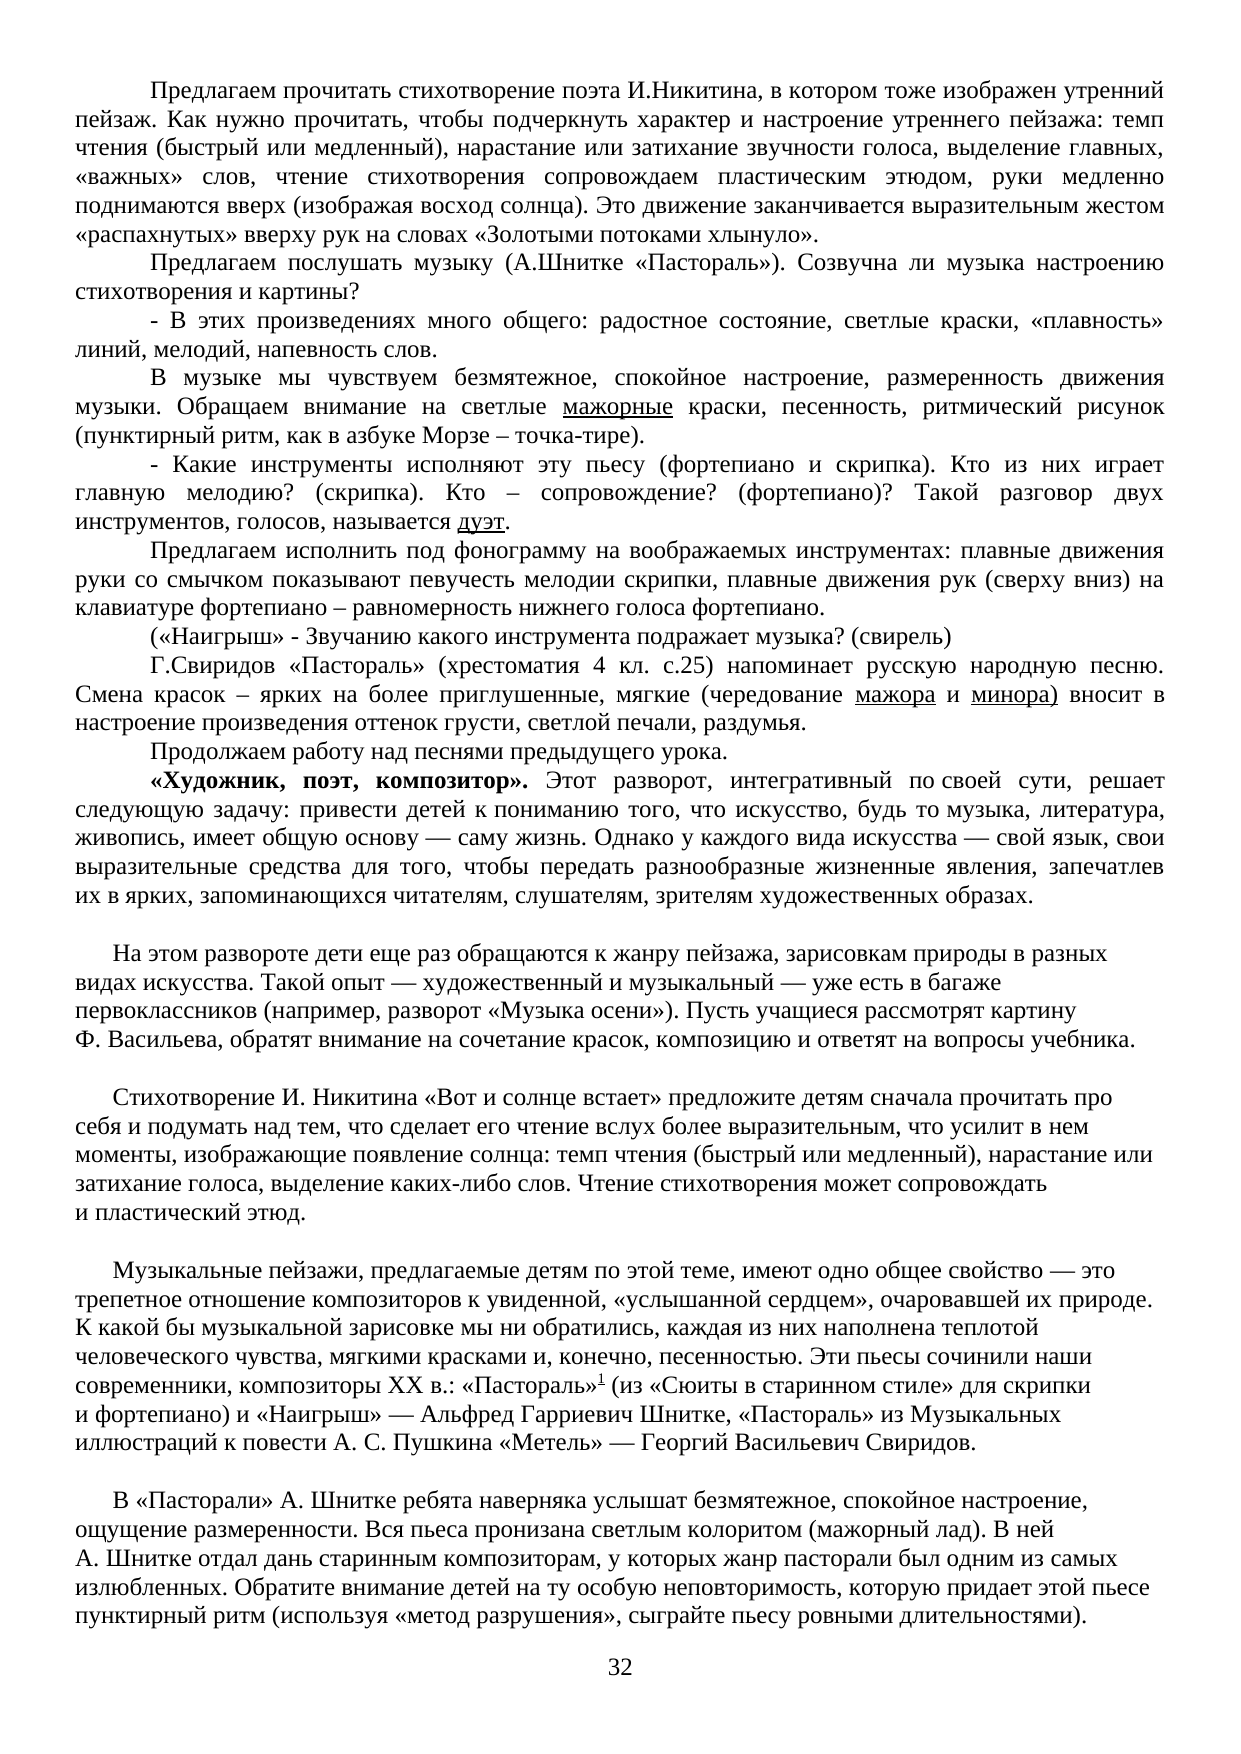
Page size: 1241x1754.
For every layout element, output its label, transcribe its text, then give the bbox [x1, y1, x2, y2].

text Продолжаем работу над песнями предыдущего урока. [75, 736, 1165, 765]
text В музыке мы чувствуем безмятежное, спокойное настроение, размеренность движения музыки. Обращаем внимание на светлые мажорные краски, песенность, ритмический рисунок (пунктирный ритм, как в азбуке Морзе – точка-тире). [75, 362, 1165, 449]
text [75, 1485, 1165, 1629]
text Музыкальные пейзажи, предлагаемые детям по этой теме, имеют одно общее свойство — это трепетное отношение композиторов к увиденной, «услышанной сердцем», очаровавшей их природе. К какой бы музыкальной зарисовке мы ни обратились, каждая из них наполнена теплотой человеческого чувства, мягкими красками и, конечно, песенностью. Эти пьесы сочинили наши современники, композиторы XX в.: «Пастораль»1 (из «Сюиты в старинном стиле» для скрипки и фортепиано) и «Наигрыш» — Альфред Гарриевич Шнитке, «Пастораль» из Музыкальных иллюстраций к повести А. С. Пушкина «Метель» — Георгий Васильевич Свиридов. [75, 1255, 1165, 1456]
text «Художник, поэт, композитор». Этот разворот, интегративный по своей сути, решает следующую задачу: привести детей к пониманию того, что искусство, будь то музыка, литература, живопись, имеет общую основу — саму жизнь. Однако у каждого вида искусства — свой язык, свои выразительные средства для того, чтобы передать разнообразные жизненные явления, запечатлев их в ярких, запоминающихся читателям, слушателям, зрителям художественных образах. [75, 765, 1165, 909]
text Предлагаем послушать музыку (А.Шнитке «Пастораль»). Созвучна ли музыка настроению стихотворения и картины? [75, 247, 1165, 305]
text Предлагаем прочитать стихотворение поэта И.Никитина, в котором тоже изображен утренний пейзаж. Как нужно прочитать, чтобы подчеркнуть характер и настроение утреннего пейзажа: темп чтения (быстрый или медленный), нарастание или затихание звучности голоса, выделение главных, «важных» слов, чтение стихотворения сопровождаем пластическим этюдом, руки медленно поднимаются вверх (изображая восход солнца). Это движение заканчивается выразительным жестом «распахнутых» вверху рук на словах «Золотыми потоками хлынуло». [75, 75, 1165, 247]
text На этом развороте дети еще раз обращаются к жанру пейзажа, зарисовкам природы в разных видах искусства. Такой опыт — художественный и музыкальный — уже есть в багаже первоклассников (например, разворот «Музыка осени»). Пусть учащиеся рассмотрят картину Ф. Васильева, обратят внимание на сочетание красок, композицию и ответят на вопросы учебника. [75, 938, 1165, 1053]
text Стихотворение И. Никитина «Вот и солнце встает» предложите детям сначала прочитать про себя и подумать над тем, что сделает его чтение вслух более выразительным, что усилит в нем моменты, изображающие появление солнца: темп чтения (быстрый или медленный), нарастание или затихание голоса, выделение каких-либо слов. Чтение стихотворения может сопровождать и пластический этюд. [75, 1082, 1165, 1226]
text - Какие инструменты исполняют эту пьесу (фортепиано и скрипка). Кто из них играет главную мелодию? (скрипка). Кто – сопровождение? (фортепиано)? Такой разговор двух инструментов, голосов, называется дуэт. [75, 449, 1165, 535]
text («Наигрыш» - Звучанию какого инструмента подражает музыка? (свирель) [75, 621, 1165, 650]
text Предлагаем исполнить под фонограмму на воображаемых инструментах: плавные движения руки со смычком показывают певучесть мелодии скрипки, плавные движения рук (сверху вниз) на клавиатуре фортепиано – равномерность нижнего голоса фортепиано. [75, 535, 1165, 621]
text - В этих произведениях много общего: радостное состояние, светлые краски, «плавность» линий, мелодий, напевность слов. [75, 305, 1165, 362]
text Г.Свиридов «Пастораль» (хрестоматия 4 кл. с.25) напоминает русскую народную песню. Смена красок – ярких на более приглушенные, мягкие (чередование мажора и минора) вносит в настроение произведения оттенок грусти, светлой печали, раздумья. [75, 650, 1165, 736]
